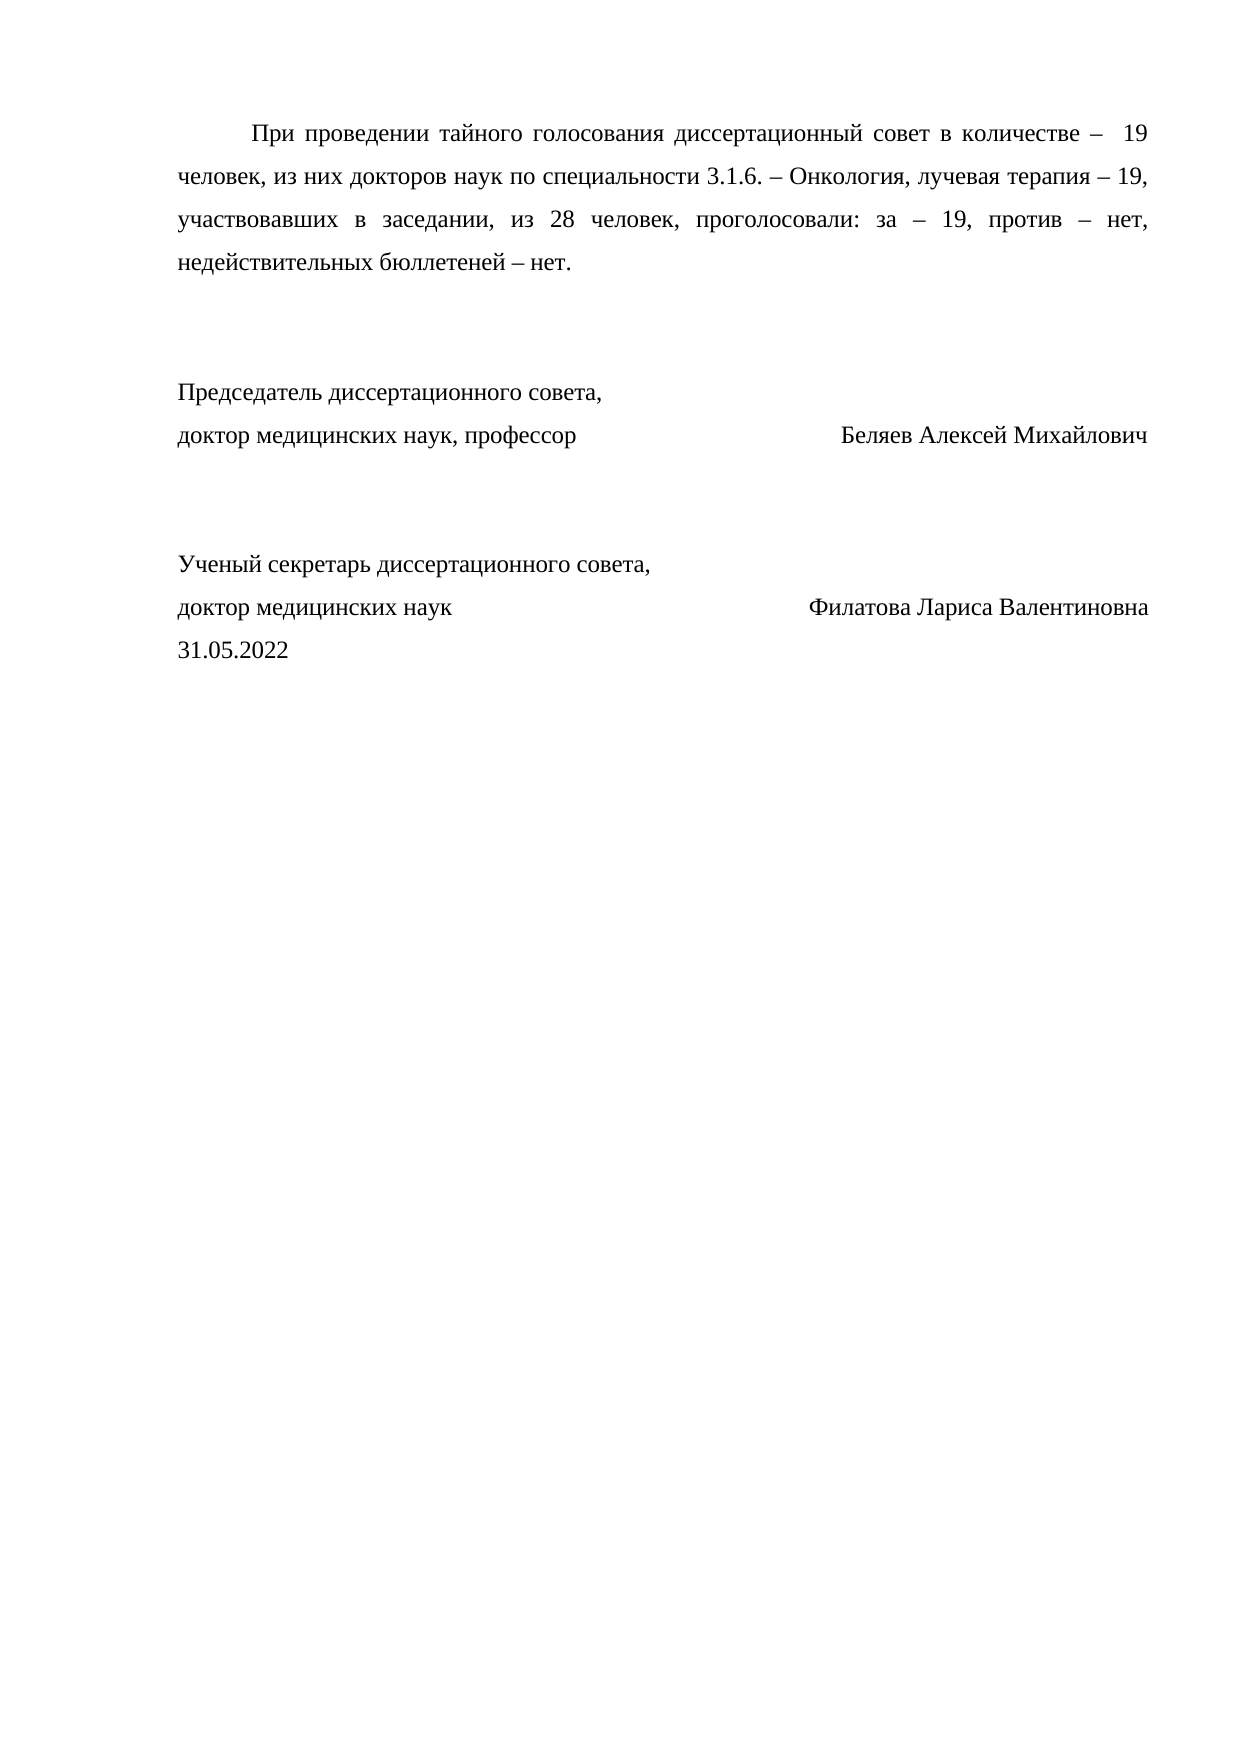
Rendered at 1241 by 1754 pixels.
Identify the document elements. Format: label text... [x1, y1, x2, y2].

text 31.05.2022 [177, 636, 1149, 664]
text Ученый секретарь диссертационного совета, [177, 549, 1149, 578]
text Председатель диссертационного совета, [177, 377, 1149, 406]
text доктор медицинских наук, профессор Беляев Алексей Михайлович [177, 420, 1149, 449]
text доктор медицинских наук Филатова Лариса Валентиновна [177, 592, 1149, 621]
text При проведении тайного голосования диссертационный совет в количестве – 19 человек, из них докторов наук по специальности 3.1.6. – Онкология, лучевая терапия – 19, участвовавших в заседании, из 28 человек, проголосовали: за – 19, против – нет, недействительных бюллетеней – нет. [177, 118, 1149, 276]
